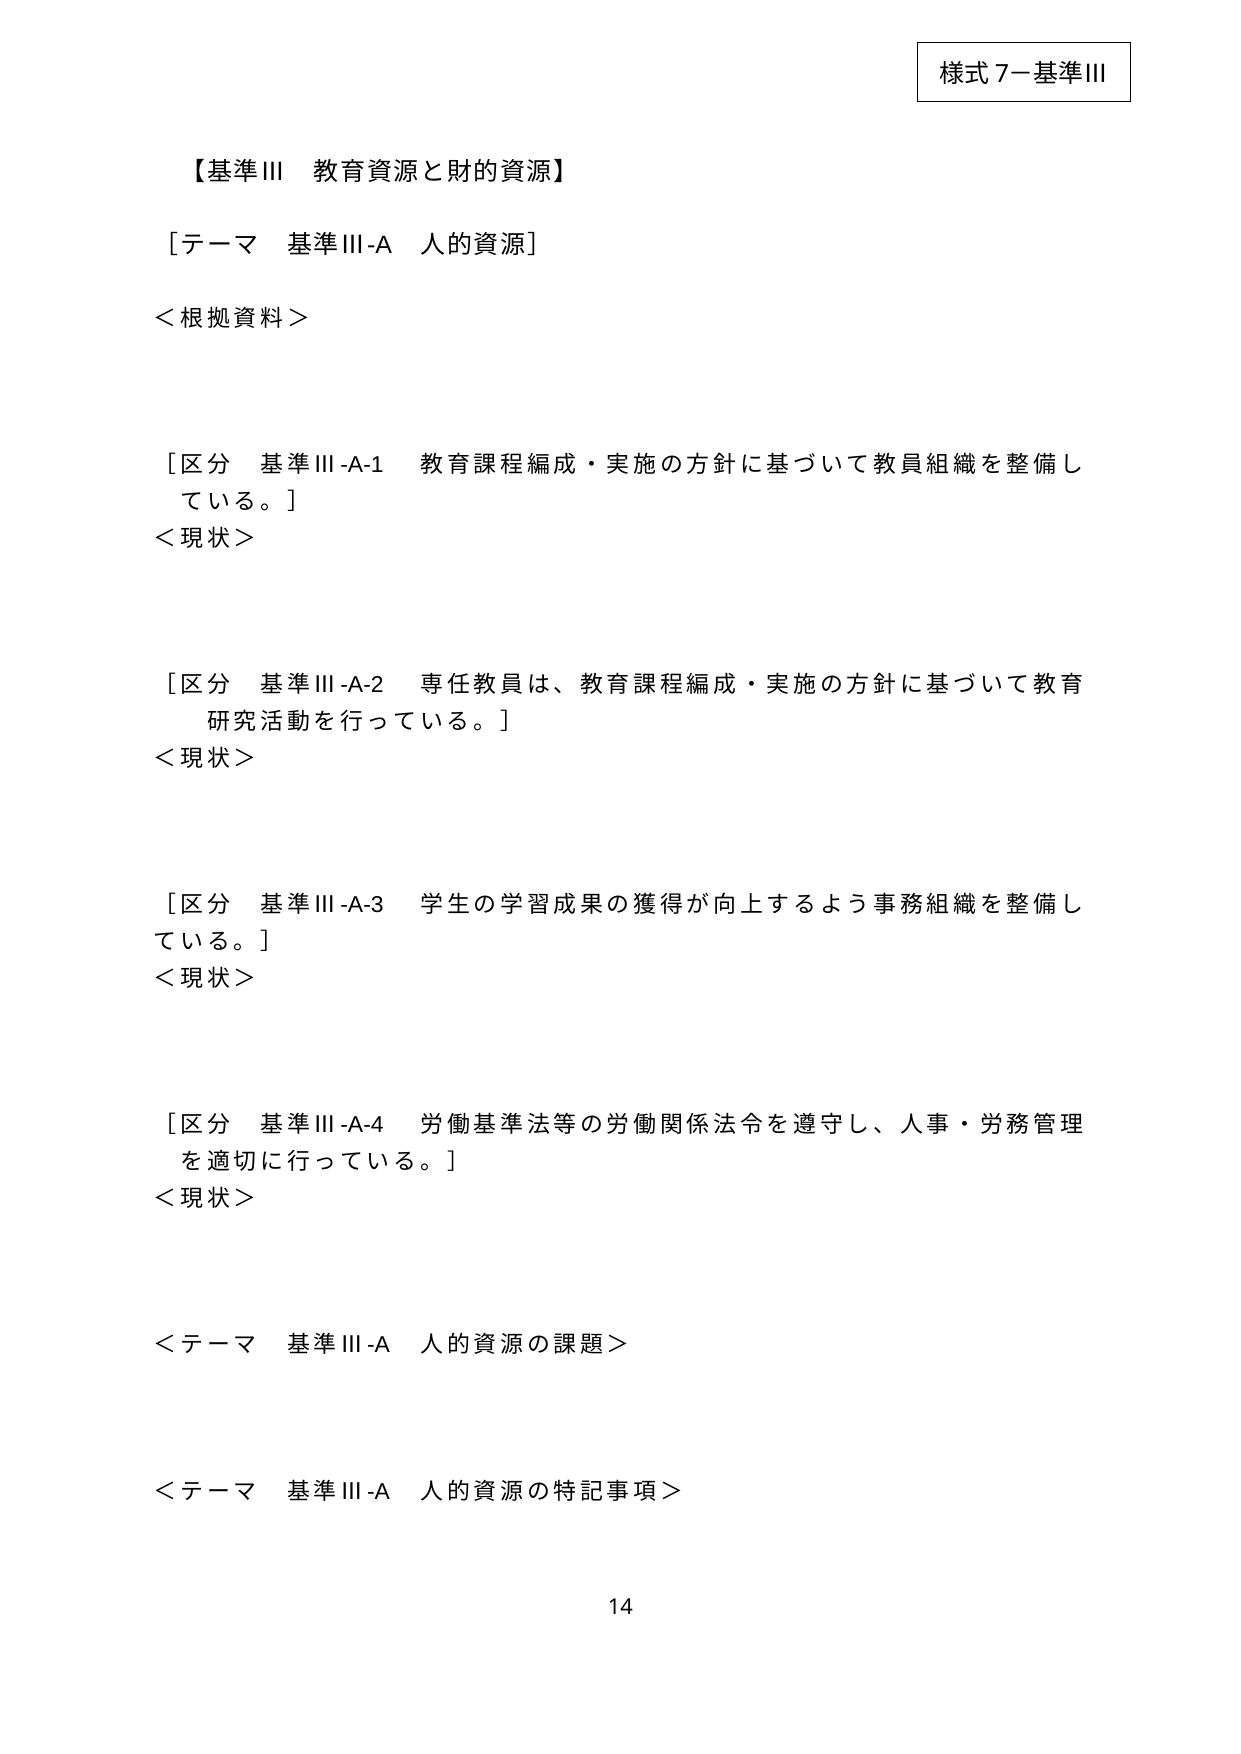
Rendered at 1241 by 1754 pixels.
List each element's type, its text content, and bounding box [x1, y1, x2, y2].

text ＜テーマ 基準Ⅲ-A 人的資源の課題＞ [153, 1325, 1087, 1361]
text ＜現状＞ [153, 518, 1087, 555]
text ＜現状＞ [153, 1178, 1087, 1215]
text ＜根拠資料＞ [153, 298, 1087, 335]
text ［区分 基準Ⅲ-A-4 労働基準法等の労働関係法令を遵守し、人事・労務管理を適切に行っている。］ [153, 1105, 1087, 1178]
text ＜テーマ 基準Ⅲ-A 人的資源の特記事項＞ [153, 1471, 1087, 1508]
text ［区分 基準Ⅲ-A-1 教育課程編成・実施の方針に基づいて教員組織を整備している。］ [153, 445, 1087, 518]
text ［テーマ 基準Ⅲ-A 人的資源］ [153, 225, 1087, 261]
text ＜現状＞ [153, 958, 1087, 995]
text ＜現状＞ [153, 738, 1087, 775]
text 【基準Ⅲ 教育資源と財的資源】 [153, 151, 1087, 188]
text ［区分 基準Ⅲ-A-2 専任教員は、教育課程編成・実施の方針に基づいて教育研究活動を行っている。］ [153, 665, 1087, 738]
text ［区分 基準Ⅲ-A-3 学生の学習成果の獲得が向上するよう事務組織を整備している。］ [153, 885, 1087, 958]
